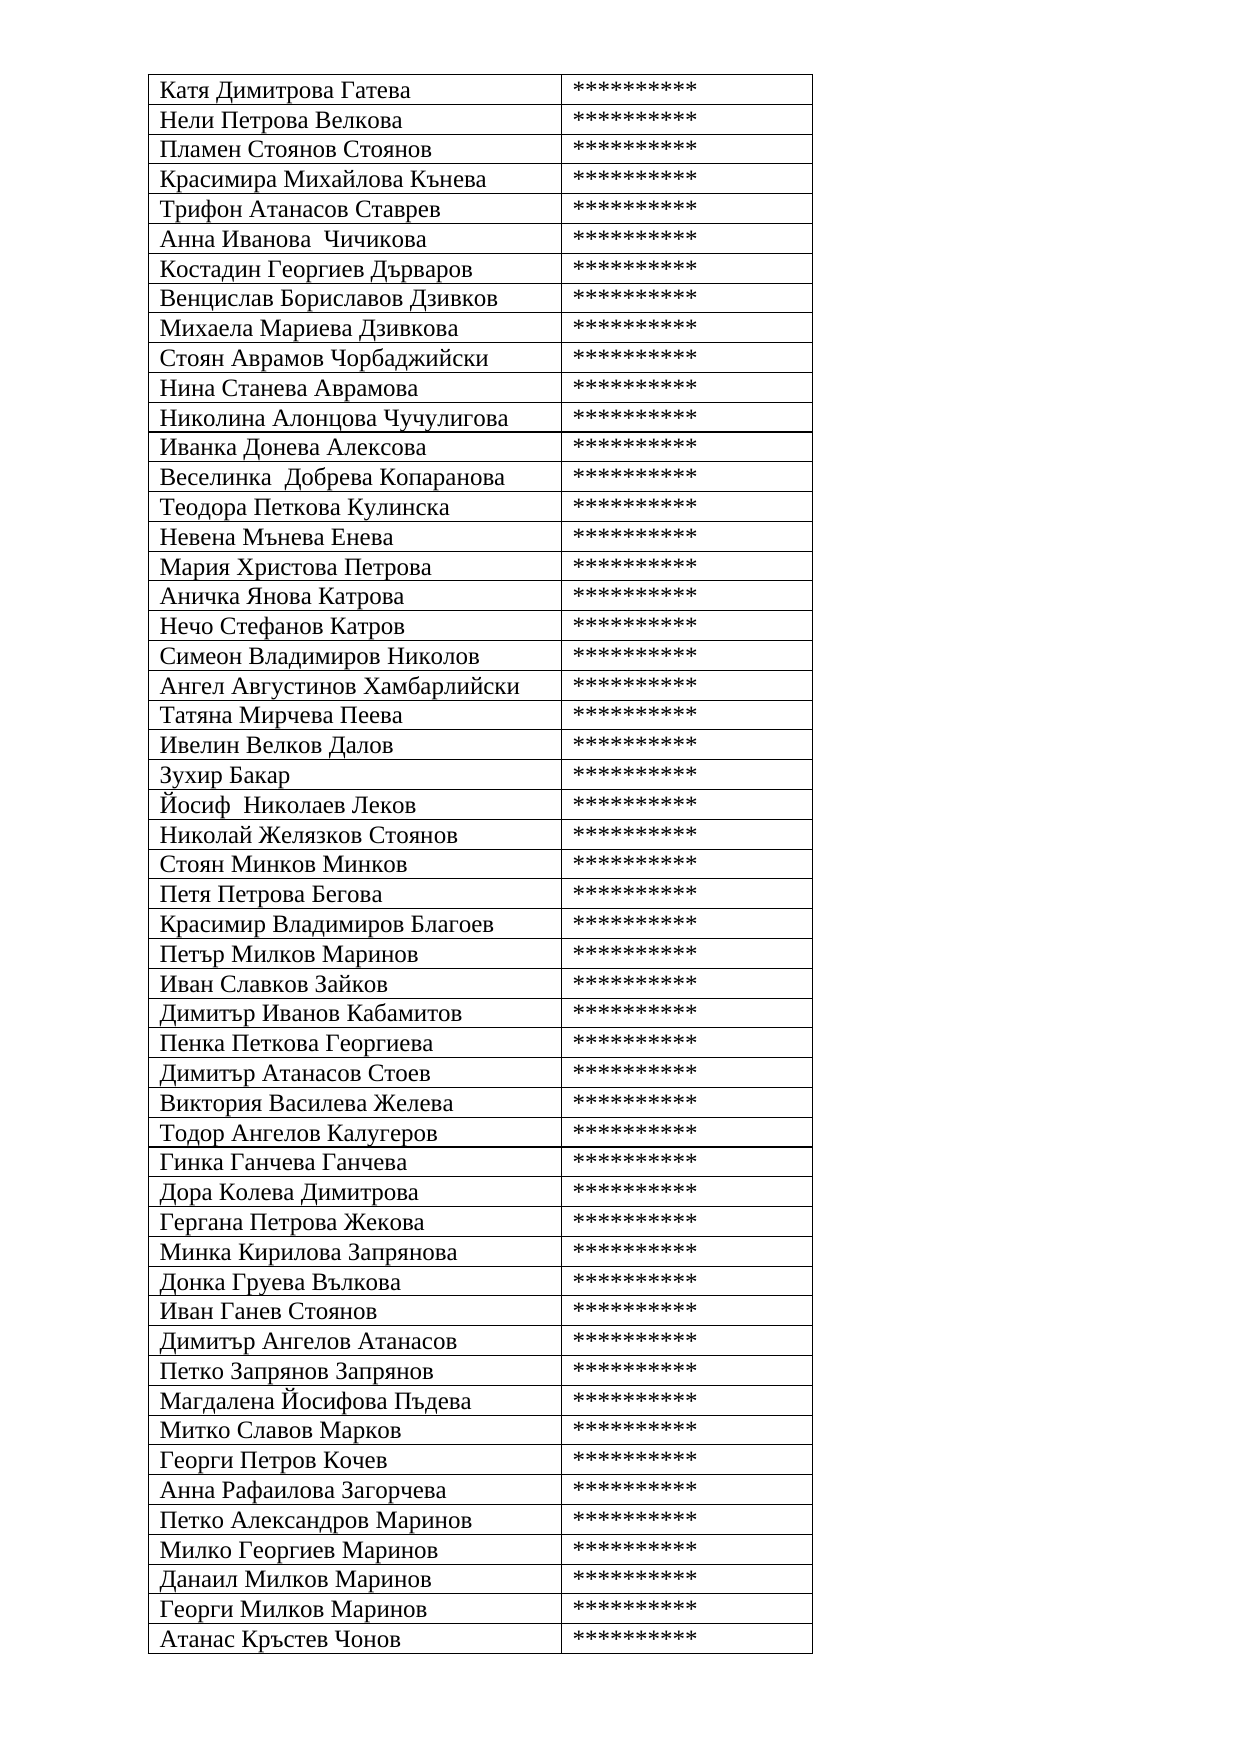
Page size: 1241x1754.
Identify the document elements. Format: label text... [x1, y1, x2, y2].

table_cell Георги Петров Кочев [149, 1445, 561, 1474]
table_cell ********** [562, 75, 812, 104]
table_cell Димитър Иванов Кабамитов [149, 999, 561, 1027]
table_cell Петър Милков Маринов [149, 939, 561, 968]
table_cell Стоян Минков Минков [149, 850, 561, 878]
table_cell Костадин Георгиев Дърваров [149, 254, 561, 282]
table_cell ********** [562, 760, 812, 789]
table_cell ********** [562, 313, 812, 342]
table_cell ********** [562, 850, 812, 878]
table_cell Иван Славков Зайков [149, 969, 561, 997]
table_cell ********** [562, 522, 812, 551]
table_cell Георги Милков Маринов [149, 1594, 561, 1623]
table_cell Николай Желязков Стоянов [149, 820, 561, 848]
table_cell ********** [562, 403, 812, 431]
table_cell ********** [562, 701, 812, 729]
table_cell Симеон Владимиров Николов [149, 641, 561, 670]
table_cell ********** [562, 1296, 812, 1325]
table_cell ********** [562, 1416, 812, 1444]
table_cell Трифон Атанасов Ставрев [149, 194, 561, 223]
table_cell ********** [562, 254, 812, 282]
table_cell ********** [562, 1267, 812, 1295]
table_cell Михаела Мариева Дзивкова [149, 313, 561, 342]
table_cell ********** [562, 1237, 812, 1266]
table_cell ********** [562, 1386, 812, 1414]
table_cell ********** [562, 194, 812, 223]
table_cell ********** [562, 730, 812, 759]
table_cell Донка Груева Вълкова [149, 1267, 561, 1295]
table_cell ********** [562, 373, 812, 402]
table_cell ********** [562, 284, 812, 312]
table_cell ********** [562, 1565, 812, 1593]
table_cell ********** [562, 1058, 812, 1087]
table_cell ********** [562, 1594, 812, 1623]
table_cell ********** [562, 671, 812, 699]
table_cell ********** [562, 939, 812, 968]
table_cell ********** [562, 224, 812, 253]
table_cell ********** [562, 433, 812, 461]
table_cell Красимира Михайлова Кънева [149, 164, 561, 193]
table_cell Зухир Бакар [149, 760, 561, 789]
table_cell Анна Рафаилова Загорчева [149, 1475, 561, 1504]
table_cell ********** [562, 1505, 812, 1534]
table_cell Нечо Стефанов Катров [149, 611, 561, 640]
table_cell Магдалена Йосифова Пъдева [149, 1386, 561, 1414]
table_cell ********** [562, 492, 812, 521]
table_cell ********** [562, 999, 812, 1027]
table_cell ********** [562, 164, 812, 193]
table_cell ********** [562, 879, 812, 908]
table_cell Виктория Василева Желева [149, 1088, 561, 1117]
table_cell Николина Алонцова Чучулигова [149, 403, 561, 431]
table_cell ********** [562, 1148, 812, 1176]
table_cell Веселинка Добрева Копаранова [149, 462, 561, 491]
table_cell Нина Станева Аврамова [149, 373, 561, 402]
table_cell ********** [562, 1535, 812, 1563]
table_cell Мария Христова Петрова [149, 552, 561, 580]
table_cell Данаил Милков Маринов [149, 1565, 561, 1593]
table_cell Тодор Ангелов Калугеров [149, 1118, 561, 1146]
table_cell ********** [562, 135, 812, 163]
table_cell Катя Димитрова Гатева [149, 75, 561, 104]
table_cell ********** [562, 552, 812, 580]
table_cell Аничка Янова Катрова [149, 581, 561, 610]
table_cell ********** [562, 1445, 812, 1474]
table_cell Ангел Августинов Хамбарлийски [149, 671, 561, 699]
table_cell ********** [562, 1326, 812, 1355]
table_cell ********** [562, 1207, 812, 1236]
table_cell ********** [562, 1118, 812, 1146]
table_cell Татяна Мирчева Пеева [149, 701, 561, 729]
table_cell Ивелин Велков Далов [149, 730, 561, 759]
table_cell Иванка Донева Алексова [149, 433, 561, 461]
table_cell Митко Славов Марков [149, 1416, 561, 1444]
table_cell ********** [562, 1356, 812, 1385]
table_cell Иван Ганев Стоянов [149, 1296, 561, 1325]
table_cell ********** [562, 462, 812, 491]
table_cell ********** [562, 909, 812, 938]
table_cell Анна Иванова Чичикова [149, 224, 561, 253]
table_cell Димитър Атанасов Стоев [149, 1058, 561, 1087]
table_cell Красимир Владимиров Благоев [149, 909, 561, 938]
table_cell ********** [562, 790, 812, 819]
table_cell Милко Георгиев Маринов [149, 1535, 561, 1563]
table_cell ********** [562, 343, 812, 372]
table_cell Йосиф Николаев Леков [149, 790, 561, 819]
table_cell ********** [562, 641, 812, 670]
table_cell Минка Кирилова Запрянова [149, 1237, 561, 1266]
table_cell Петко Запрянов Запрянов [149, 1356, 561, 1385]
table_cell Стоян Аврамов Чорбаджийски [149, 343, 561, 372]
table_cell Димитър Ангелов Атанасов [149, 1326, 561, 1355]
table_cell Пенка Петкова Георгиева [149, 1028, 561, 1057]
table_cell Петко Александров Маринов [149, 1505, 561, 1534]
table_cell ********** [562, 1177, 812, 1206]
table_cell Гергана Петрова Жекова [149, 1207, 561, 1236]
table_cell ********** [562, 581, 812, 610]
table_cell ********** [562, 1088, 812, 1117]
table_cell Теодора Петкова Кулинска [149, 492, 561, 521]
table_cell Петя Петрова Бегова [149, 879, 561, 908]
table_cell ********** [562, 611, 812, 640]
table_cell ********** [562, 1624, 812, 1653]
table_cell ********** [562, 1475, 812, 1504]
table_cell Нели Петрова Велкова [149, 105, 561, 133]
table_cell ********** [562, 105, 812, 133]
table_cell Дора Колева Димитрова [149, 1177, 561, 1206]
table_cell Пламен Стоянов Стоянов [149, 135, 561, 163]
table_cell Гинка Ганчева Ганчева [149, 1148, 561, 1176]
table_cell Невена Мънева Енева [149, 522, 561, 551]
table_cell Атанас Кръстев Чонов [149, 1624, 561, 1653]
table_cell ********** [562, 969, 812, 997]
table_cell ********** [562, 820, 812, 848]
table_cell ********** [562, 1028, 812, 1057]
table_cell Венцислав Бориславов Дзивков [149, 284, 561, 312]
